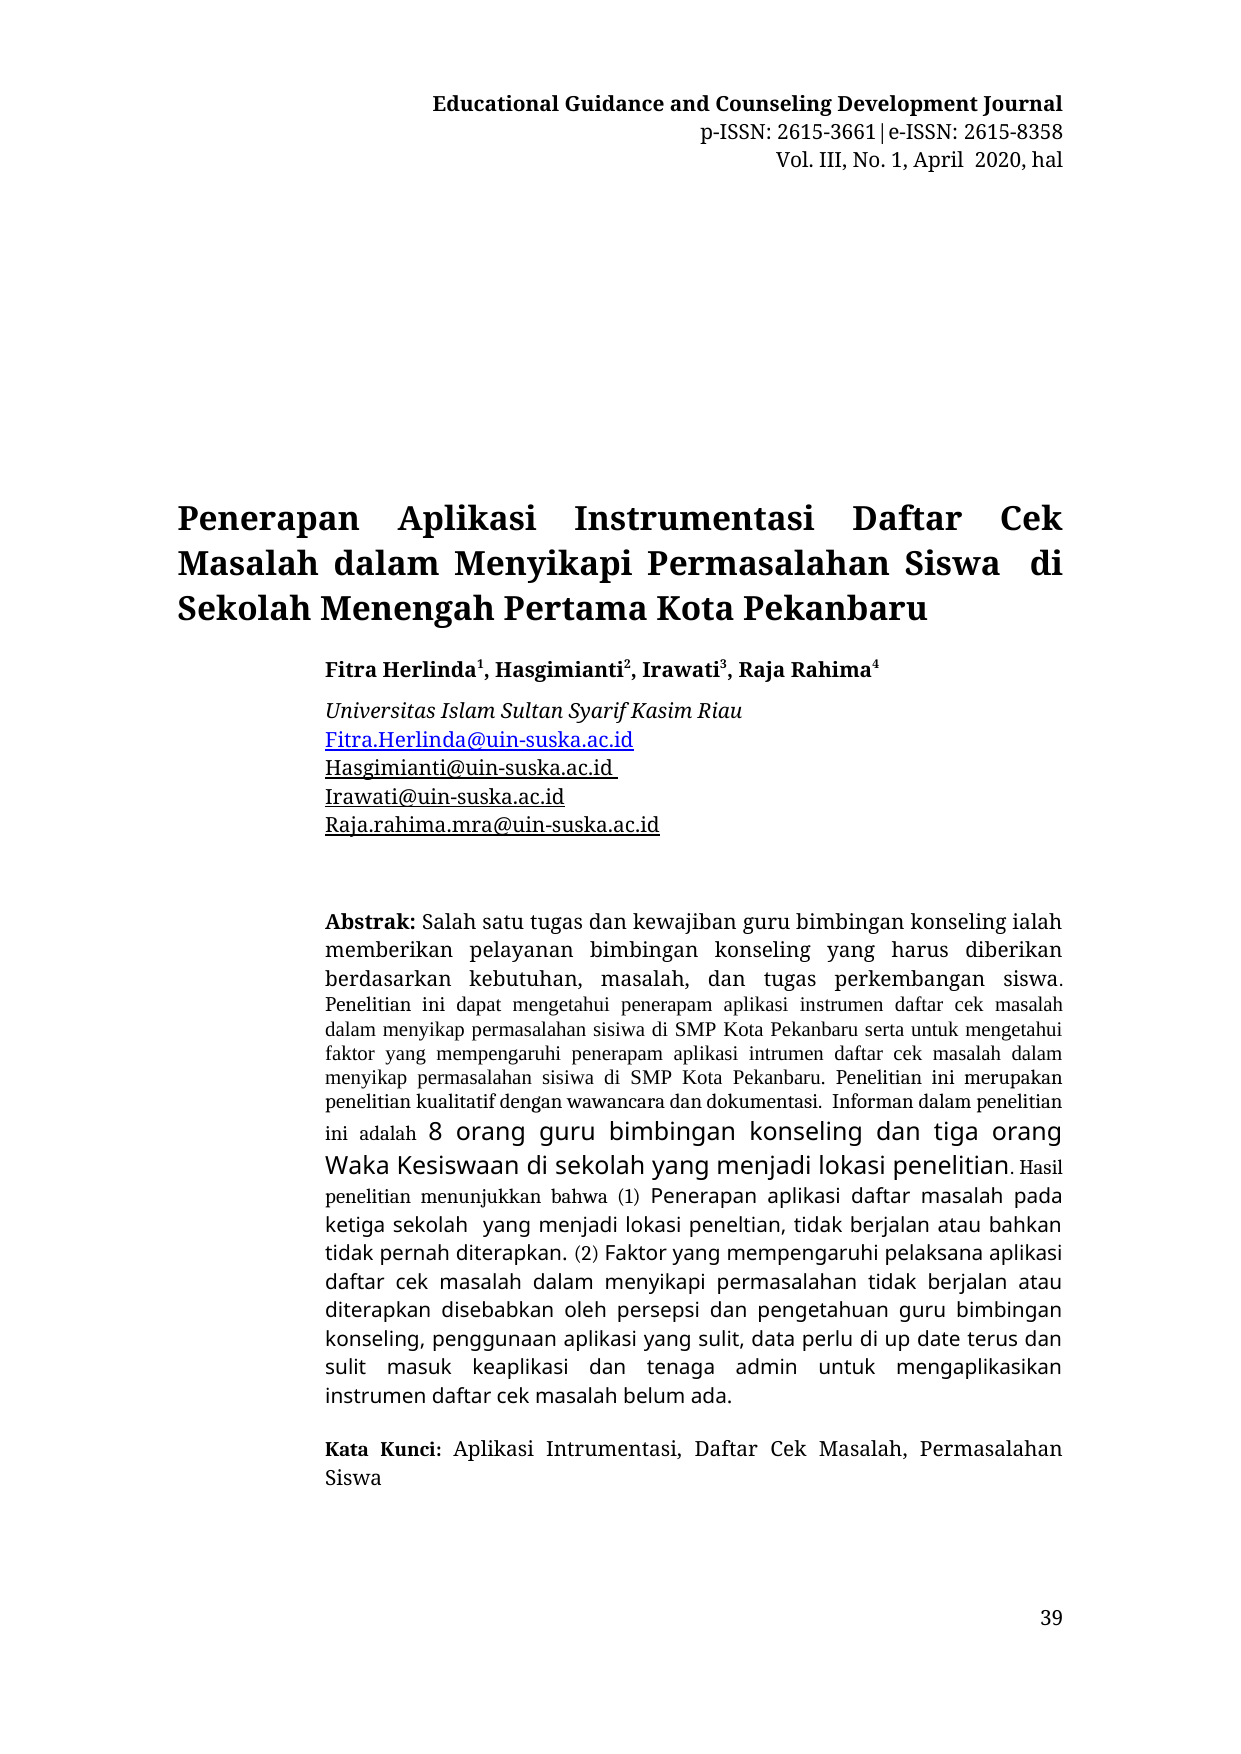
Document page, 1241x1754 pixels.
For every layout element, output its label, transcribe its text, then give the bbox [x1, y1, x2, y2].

text Fitra.Herlinda@uin-suska.ac.id [177, 725, 1063, 753]
title Penerapan Aplikasi Instrumentasi Daftar Cek Masalah dalam Menyikapi Permasalahan Siswa di Sekolah Menengah Pertama Kota Pekanbaru [177, 494, 1063, 631]
text Kata Kunci: Aplikasi Intrumentasi, Daftar Cek Masalah, Permasalahan Siswa [325, 1434, 1063, 1491]
text Raja.rahima.mra@uin-suska.ac.id [177, 810, 1063, 839]
text Irawati@uin-suska.ac.id [177, 782, 1063, 810]
text Fitra Herlinda1, Hasgimianti2, Irawati3, Raja Rahima4 [325, 656, 1063, 684]
text Hasgimianti@uin-suska.ac.id [177, 753, 1063, 782]
text Universitas Islam Sultan Syarif Kasim Riau [325, 696, 1063, 725]
text Abstrak: Salah satu tugas dan kewajiban guru bimbingan konseling ialah memberikan pelayanan bimbingan konseling yang harus diberikan berdasarkan kebutuhan, masalah, dan tugas perkembangan siswa. Penelitian ini dapat mengetahui penerapam aplikasi instrumen daftar cek masalah dalam menyikap permasalahan sisiwa di SMP Kota Pekanbaru serta untuk mengetahui faktor yang mempengaruhi penerapam aplikasi intrumen daftar cek masalah dalam menyikap permasalahan sisiwa di SMP Kota Pekanbaru. Penelitian ini merupakan penelitian kualitatif dengan wawancara dan dokumentasi. Informan dalam penelitian ini adalah 8 orang guru bimbingan konseling dan tiga orang Waka Kesiswaan di sekolah yang menjadi lokasi penelitian. Hasil penelitian menunjukkan bahwa (1) Penerapan aplikasi daftar masalah pada ketiga sekolah yang menjadi lokasi peneltian, tidak berjalan atau bahkan tidak pernah diterapkan. (2) Faktor yang mempengaruhi pelaksana aplikasi daftar cek masalah dalam menyikapi permasalahan tidak berjalan atau diterapkan disebabkan oleh persepsi dan pengetahuan guru bimbingan konseling, penggunaan aplikasi yang sulit, data perlu di up date terus dan sulit masuk keaplikasi dan tenaga admin untuk mengaplikasikan instrumen daftar cek masalah belum ada. [325, 907, 1063, 1409]
